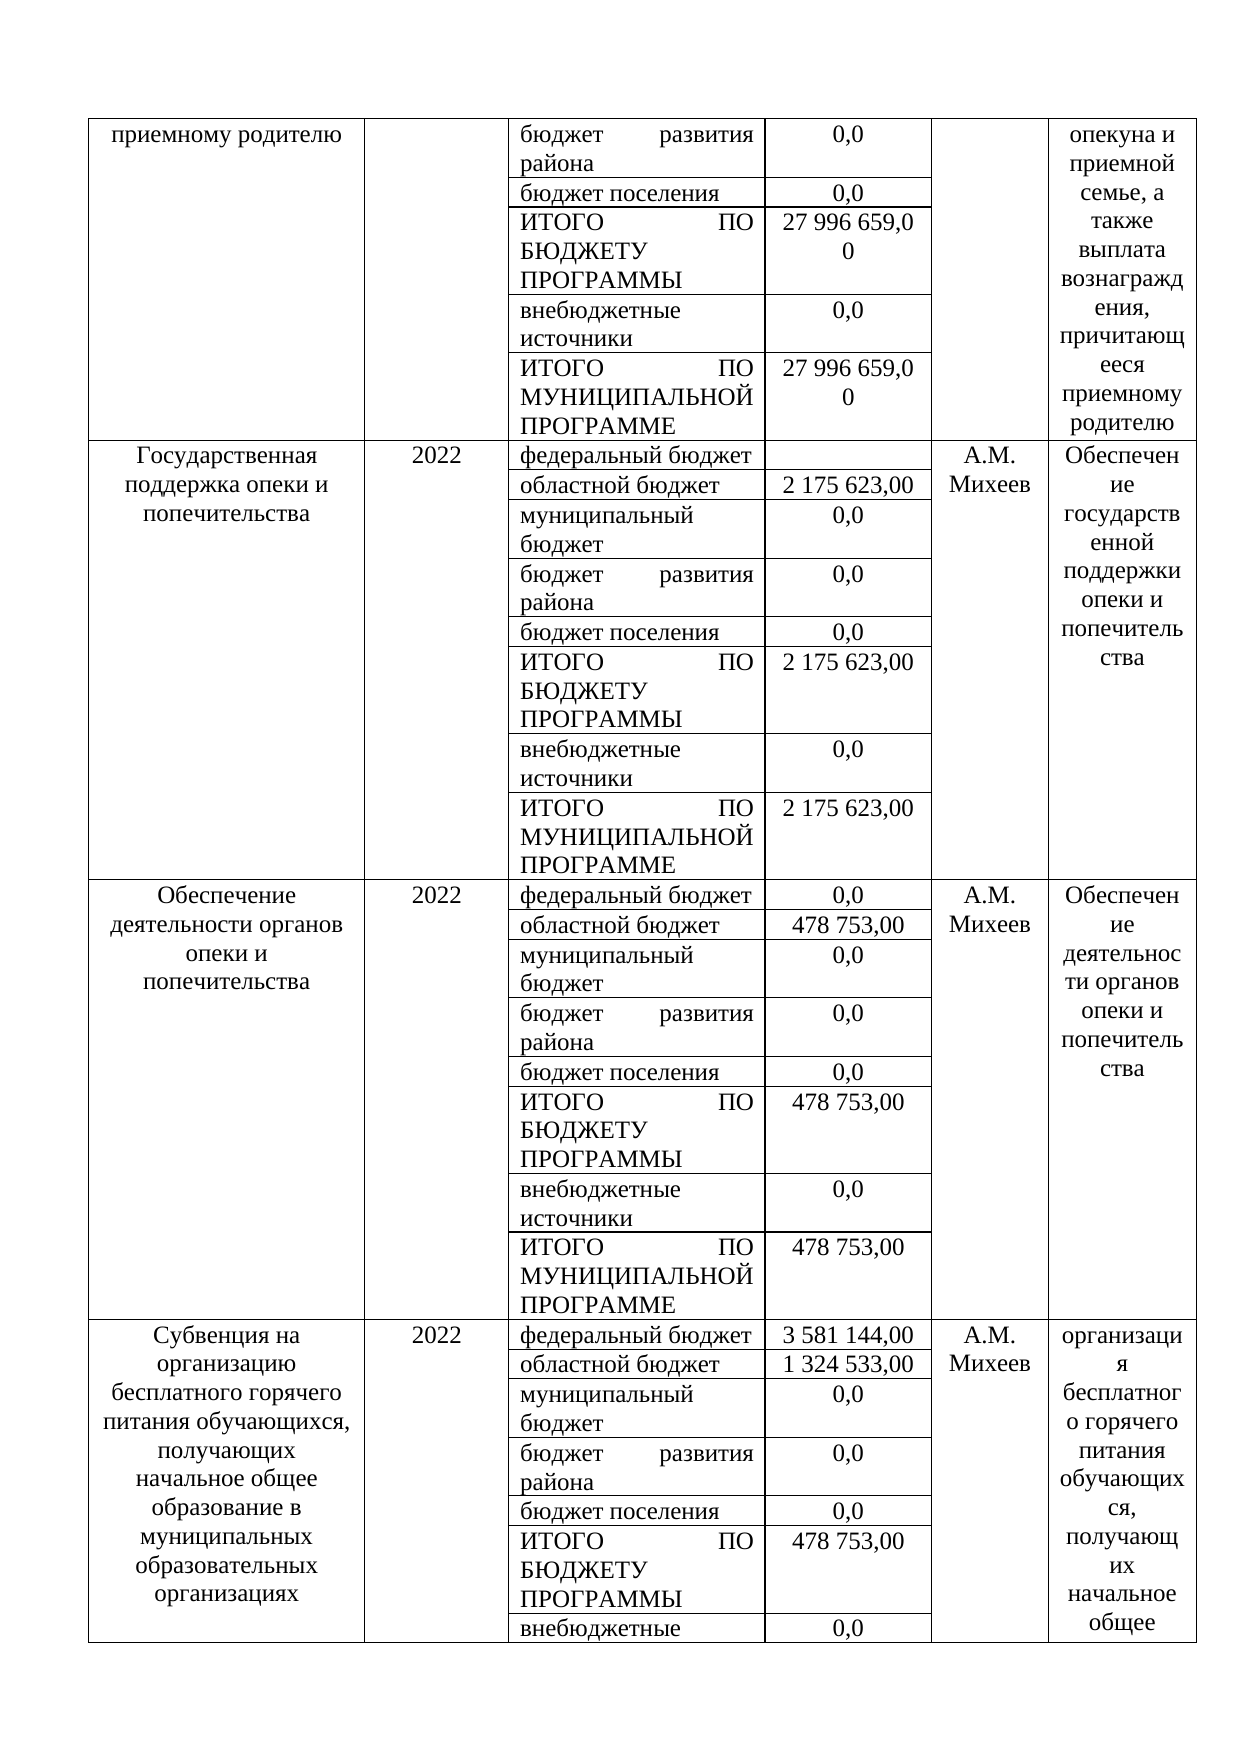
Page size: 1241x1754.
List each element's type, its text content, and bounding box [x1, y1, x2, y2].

table_cell 27 996 659,00 [766, 208, 931, 294]
table_cell бюджет поселения [509, 178, 764, 206]
table_cell федеральный бюджет [509, 441, 764, 469]
table_cell 0,0 [766, 940, 931, 997]
table_cell 0,0 [766, 998, 931, 1056]
table_cell 27 996 659,00 [766, 353, 931, 439]
table_cell внебюджетные источники [509, 1174, 764, 1231]
table_cell Субвенция на организацию бесплатного горячего питания обучающихся, получающих начальное общее образование в муниципальных образовательных организациях [89, 1320, 364, 1642]
table_cell 0,0 [766, 500, 931, 558]
table_cell 2 175 623,00 [766, 793, 931, 879]
table_cell организация бесплатного горячего питания обучающихся, получающих начальное общее образование в 7 муниципальных образовательных организациях [1049, 1320, 1196, 1642]
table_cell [509, 1614, 764, 1642]
table_cell 0,0 [766, 559, 931, 616]
table_cell ИТОГО ПО БЮДЖЕТУ ПРОГРАММЫ [509, 647, 764, 733]
table_cell ИТОГО ПО БЮДЖЕТУ ПРОГРАММЫ [509, 1526, 764, 1612]
table_cell А.М. Михеев [932, 880, 1048, 1319]
table_cell внебюджетные источники [509, 734, 764, 792]
table_cell ИТОГО ПО МУНИЦИПАЛЬНОЙ ПРОГРАММЕ [509, 353, 764, 439]
table_cell Обеспечение деятельности органов опеки и попечительства [89, 880, 364, 1319]
table_cell 0,0 [766, 1057, 931, 1086]
table_cell федеральный бюджет [509, 880, 764, 909]
table_cell бюджет поселения [509, 1057, 764, 1086]
table_cell бюджет развития района [509, 119, 764, 177]
table_cell 0,0 [766, 1379, 931, 1437]
table_cell областной бюджет [509, 910, 764, 939]
table_cell 2022 [365, 1320, 508, 1642]
table_cell 1 324 533,00 [766, 1350, 931, 1378]
table_cell областной бюджет [509, 470, 764, 499]
table_cell 478 753,00 [766, 1233, 931, 1319]
table_cell Обеспечение деятельности органов опеки и попечительства [1049, 880, 1196, 1319]
table_cell ИТОГО ПО МУНИЦИПАЛЬНОЙ ПРОГРАММЕ [509, 1233, 764, 1319]
table_cell 0,0 [766, 1614, 931, 1642]
table_cell 2 175 623,00 [766, 470, 931, 499]
table_cell 478 753,00 [766, 1526, 931, 1612]
table_cell 0,0 [766, 734, 931, 792]
table_cell 0,0 [766, 119, 931, 177]
table_cell [766, 441, 931, 469]
table_cell ИТОГО ПО МУНИЦИПАЛЬНОЙ ПРОГРАММЕ [509, 793, 764, 879]
table_cell ИТОГО ПО БЮДЖЕТУ ПРОГРАММЫ [509, 1087, 764, 1173]
table_cell муниципальный бюджет [509, 1379, 764, 1437]
table_cell муниципальный бюджет [509, 940, 764, 997]
table_cell 0,0 [766, 617, 931, 646]
table_cell внебюджетные источники [509, 295, 764, 352]
table_cell 2022 [365, 880, 508, 1319]
table_cell федеральный бюджет [509, 1320, 764, 1348]
table_cell бюджет поселения [509, 617, 764, 646]
table_cell 478 753,00 [766, 910, 931, 939]
table_cell Государственная поддержка опеки и попечительства [89, 441, 364, 879]
table_cell 478 753,00 [766, 1087, 931, 1173]
table_cell 0,0 [766, 178, 931, 206]
table_cell муниципальный бюджет [509, 500, 764, 558]
table_cell 3 581 144,00 [766, 1320, 931, 1348]
table_cell Обеспечение государственной поддержки опеки и попечительства [1049, 441, 1196, 879]
table_cell бюджет развития района [509, 1438, 764, 1495]
table_cell 0,0 [766, 295, 931, 352]
table_cell бюджет развития района [509, 559, 764, 616]
table_cell А.М. Михеев [932, 1320, 1048, 1642]
table_cell 0,0 [766, 880, 931, 909]
table_cell 2022 [365, 441, 508, 879]
table_cell 0,0 [766, 1496, 931, 1525]
table_cell 0,0 [766, 1438, 931, 1495]
table_cell областной бюджет [509, 1350, 764, 1378]
table_cell ИТОГО ПО БЮДЖЕТУ ПРОГРАММЫ [509, 208, 764, 294]
table_cell бюджет развития района [509, 998, 764, 1056]
table_cell 0,0 [766, 1174, 931, 1231]
table_cell А.М. Михеев [932, 441, 1048, 879]
table_cell бюджет поселения [509, 1496, 764, 1525]
table_cell 2 175 623,00 [766, 647, 931, 733]
